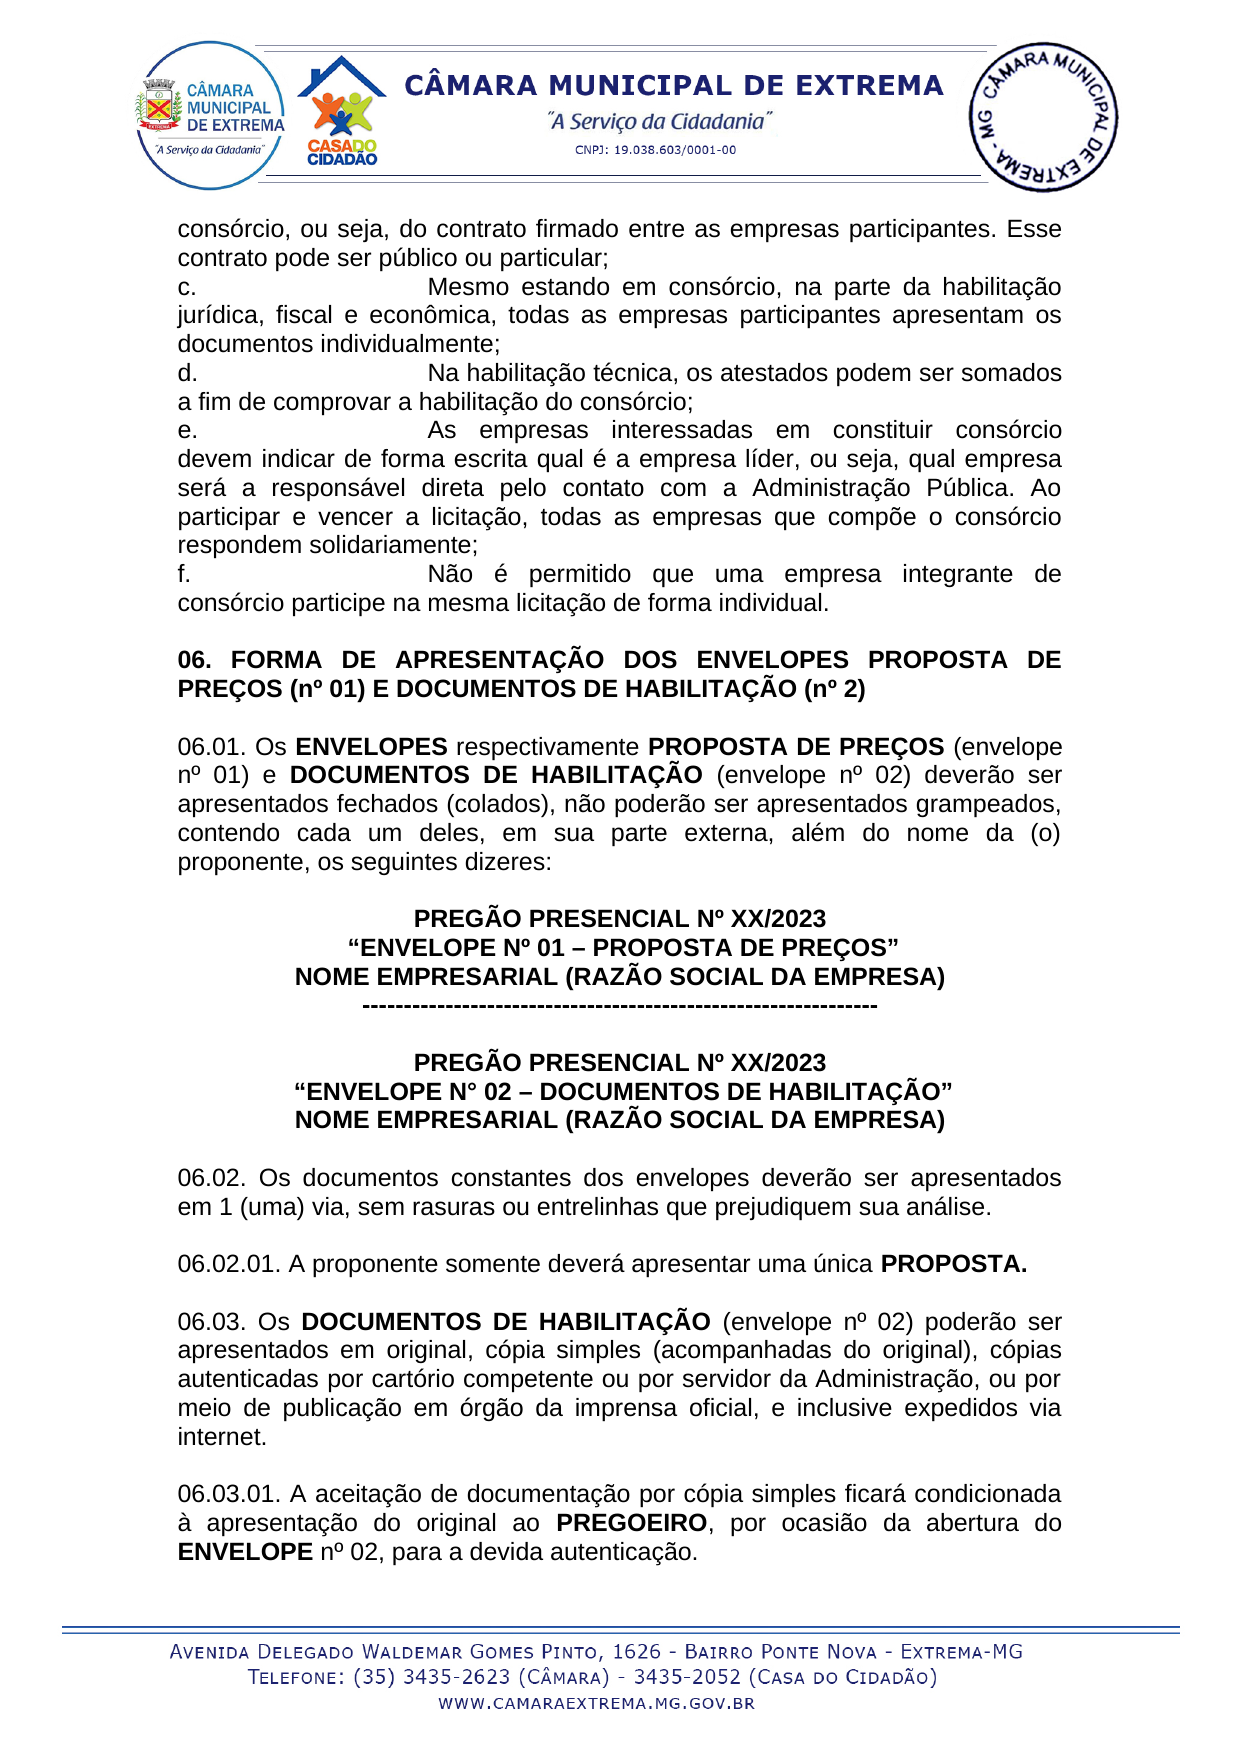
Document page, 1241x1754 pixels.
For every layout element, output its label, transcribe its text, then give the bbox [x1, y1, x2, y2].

text 06.03. Os DOCUMENTOS DE HABILITAÇÃO (envelope nº 02) poderão ser apresentados em original, cópia simples (acompanhadas do original), cópias autenticadas por cartório competente ou por servidor da Administração, ou por meio de publicação em órgão da imprensa oficial, e inclusive expedidos via internet. [177, 1306, 1063, 1450]
text 06.03.01. A aceitação de documentação por cópia simples ficará condicionada à apresentação do original ao PREGOEIRO, por ocasião da abertura do ENVELOPE nº 02, para a devida autenticação. [177, 1479, 1063, 1565]
text “ENVELOPE N° 02 – DOCUMENTOS DE HABILITAÇÃO” [177, 1076, 1063, 1105]
text 06. FORMA DE APRESENTAÇÃO DOS ENVELOPES PROPOSTA DE PREÇOS (nº 01) E DOCUMENTOS DE HABILITAÇÃO (nº 2) [177, 645, 1063, 703]
text “ENVELOPE Nº 01 – PROPOSTA DE PREÇOS” [177, 933, 1063, 961]
picture [46, 1615, 1194, 1724]
text c. Mesmo estando em consórcio, na parte da habilitação jurídica, fiscal e econômica, todas as empresas participantes apresentam os documentos individualmente; [177, 271, 1063, 358]
text d. Na habilitação técnica, os atestados podem ser somados a fim de comprovar a habilitação do consórcio; [177, 358, 1063, 415]
text NOME EMPRESARIAL (RAZÃO SOCIAL DA EMPRESA) [177, 961, 1063, 990]
text e. As empresas interessadas em constituir consórcio devem indicar de forma escrita qual é a empresa líder, ou seja, qual empresa será a responsável direta pelo contato com a Administração Pública. Ao participar e vencer a licitação, todas as empresas que compõe o consórcio respondem solidariamente; [177, 415, 1063, 559]
text NOME EMPRESARIAL (RAZÃO SOCIAL DA EMPRESA) [177, 1105, 1063, 1134]
picture [124, 30, 1123, 221]
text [177, 214, 1063, 271]
text 06.02. Os documentos constantes dos envelopes deverão ser apresentados em 1 (uma) via, sem rasuras ou entrelinhas que prejudiquem sua análise. [177, 1163, 1063, 1220]
text 06.01. Os ENVELOPES respectivamente PROPOSTA DE PREÇOS (envelope nº 01) e DOCUMENTOS DE HABILITAÇÃO (envelope nº 02) deverão ser apresentados fechados (colados), não poderão ser apresentados grampeados, contendo cada um deles, em sua parte externa, além do nome da (o) proponente, os seguintes dizeres: [177, 731, 1063, 875]
text PREGÃO PRESENCIAL Nº XX/2023 [177, 904, 1063, 933]
text -------------------------------------------------------------- [177, 990, 1063, 1019]
text 06.02.01. A proponente somente deverá apresentar uma única PROPOSTA. [177, 1249, 1063, 1278]
text PREGÃO PRESENCIAL Nº XX/2023 [177, 1048, 1063, 1076]
text f. Não é permitido que uma empresa integrante de consórcio participe na mesma licitação de forma individual. [177, 559, 1063, 616]
